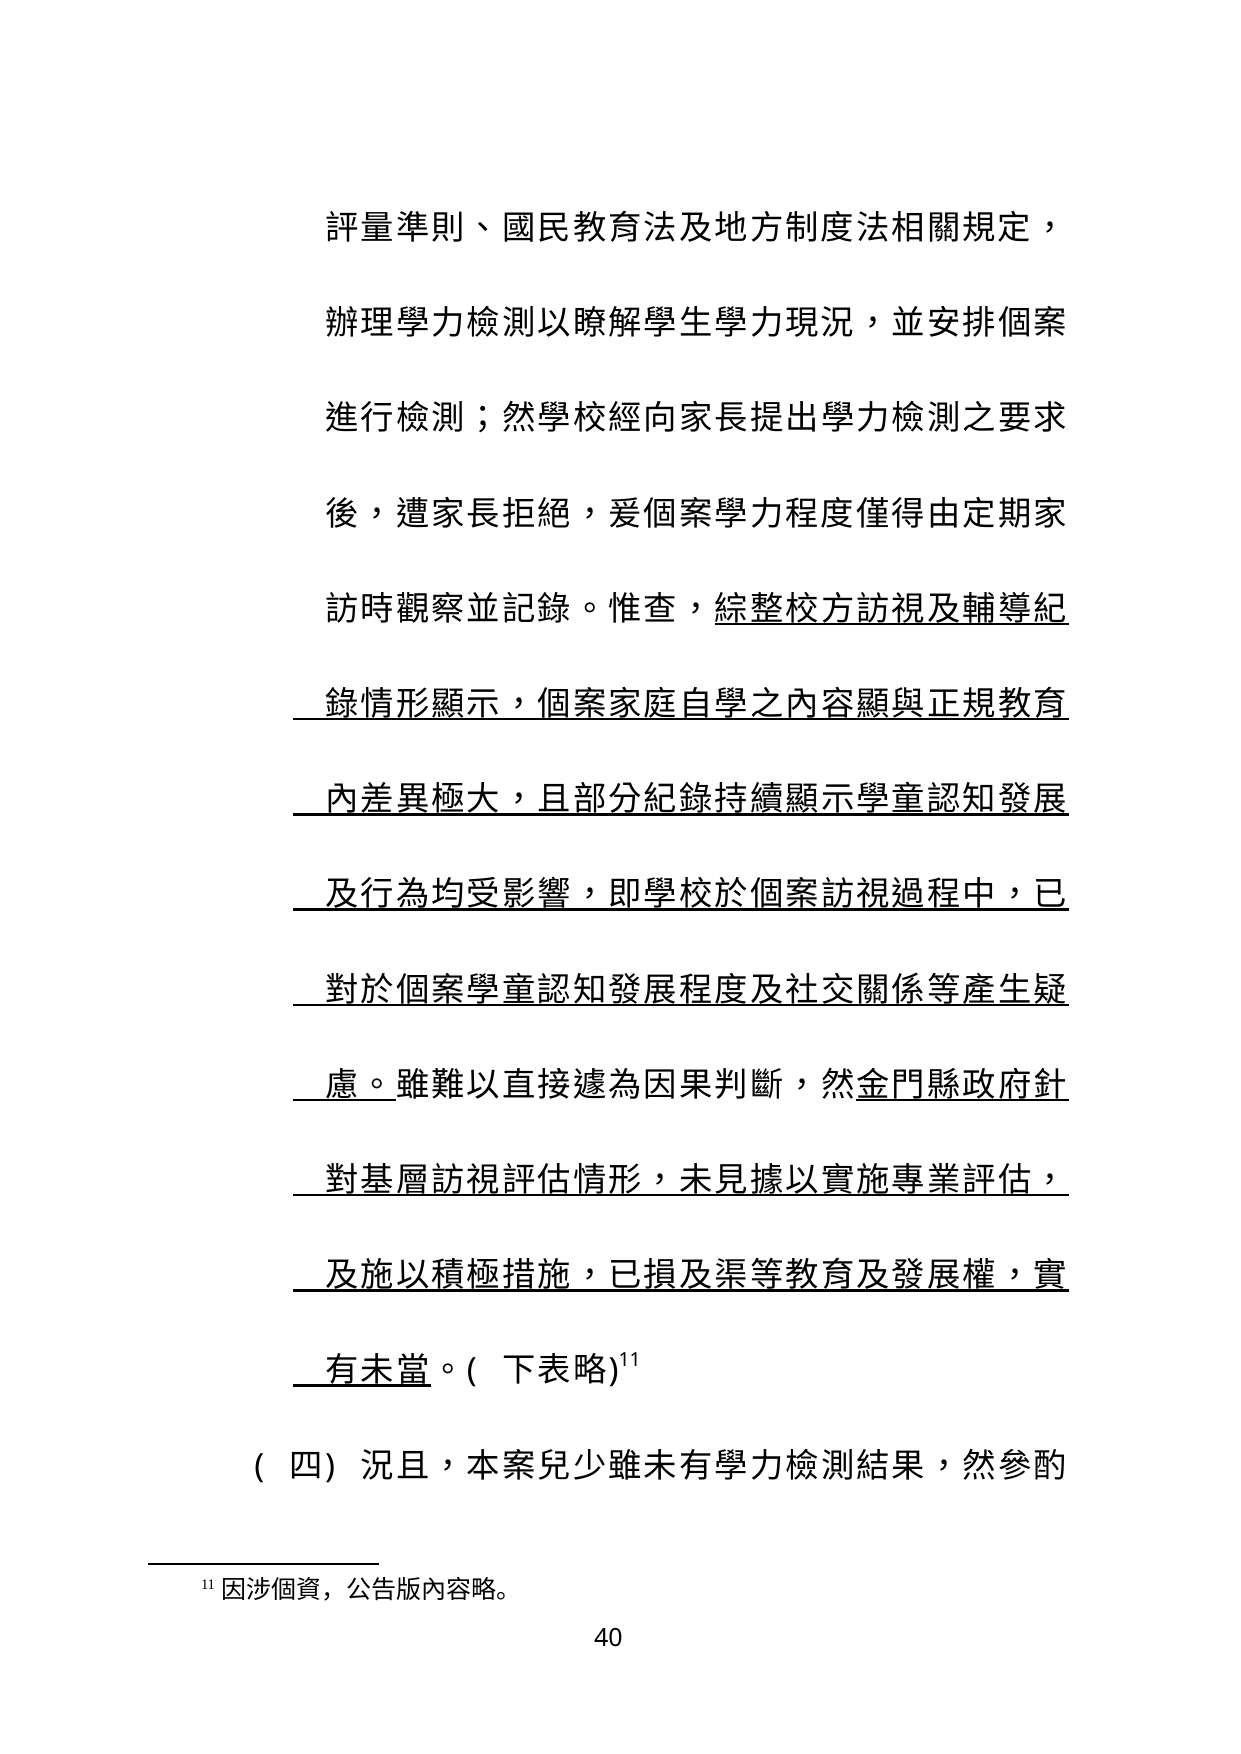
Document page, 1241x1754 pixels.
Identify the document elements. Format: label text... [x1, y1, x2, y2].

subtitle 況且，本案兒少雖未有學力檢測結果，然參酌歷年教師針對4名個案之家訪輔導紀錄中，仍不乏載明各項學力狀況、社會互動發展問題或學習方式等評估隱憂，涉及損害兒少發展權等基本權益之疑慮。(下表略) [220, 1415, 1069, 1510]
